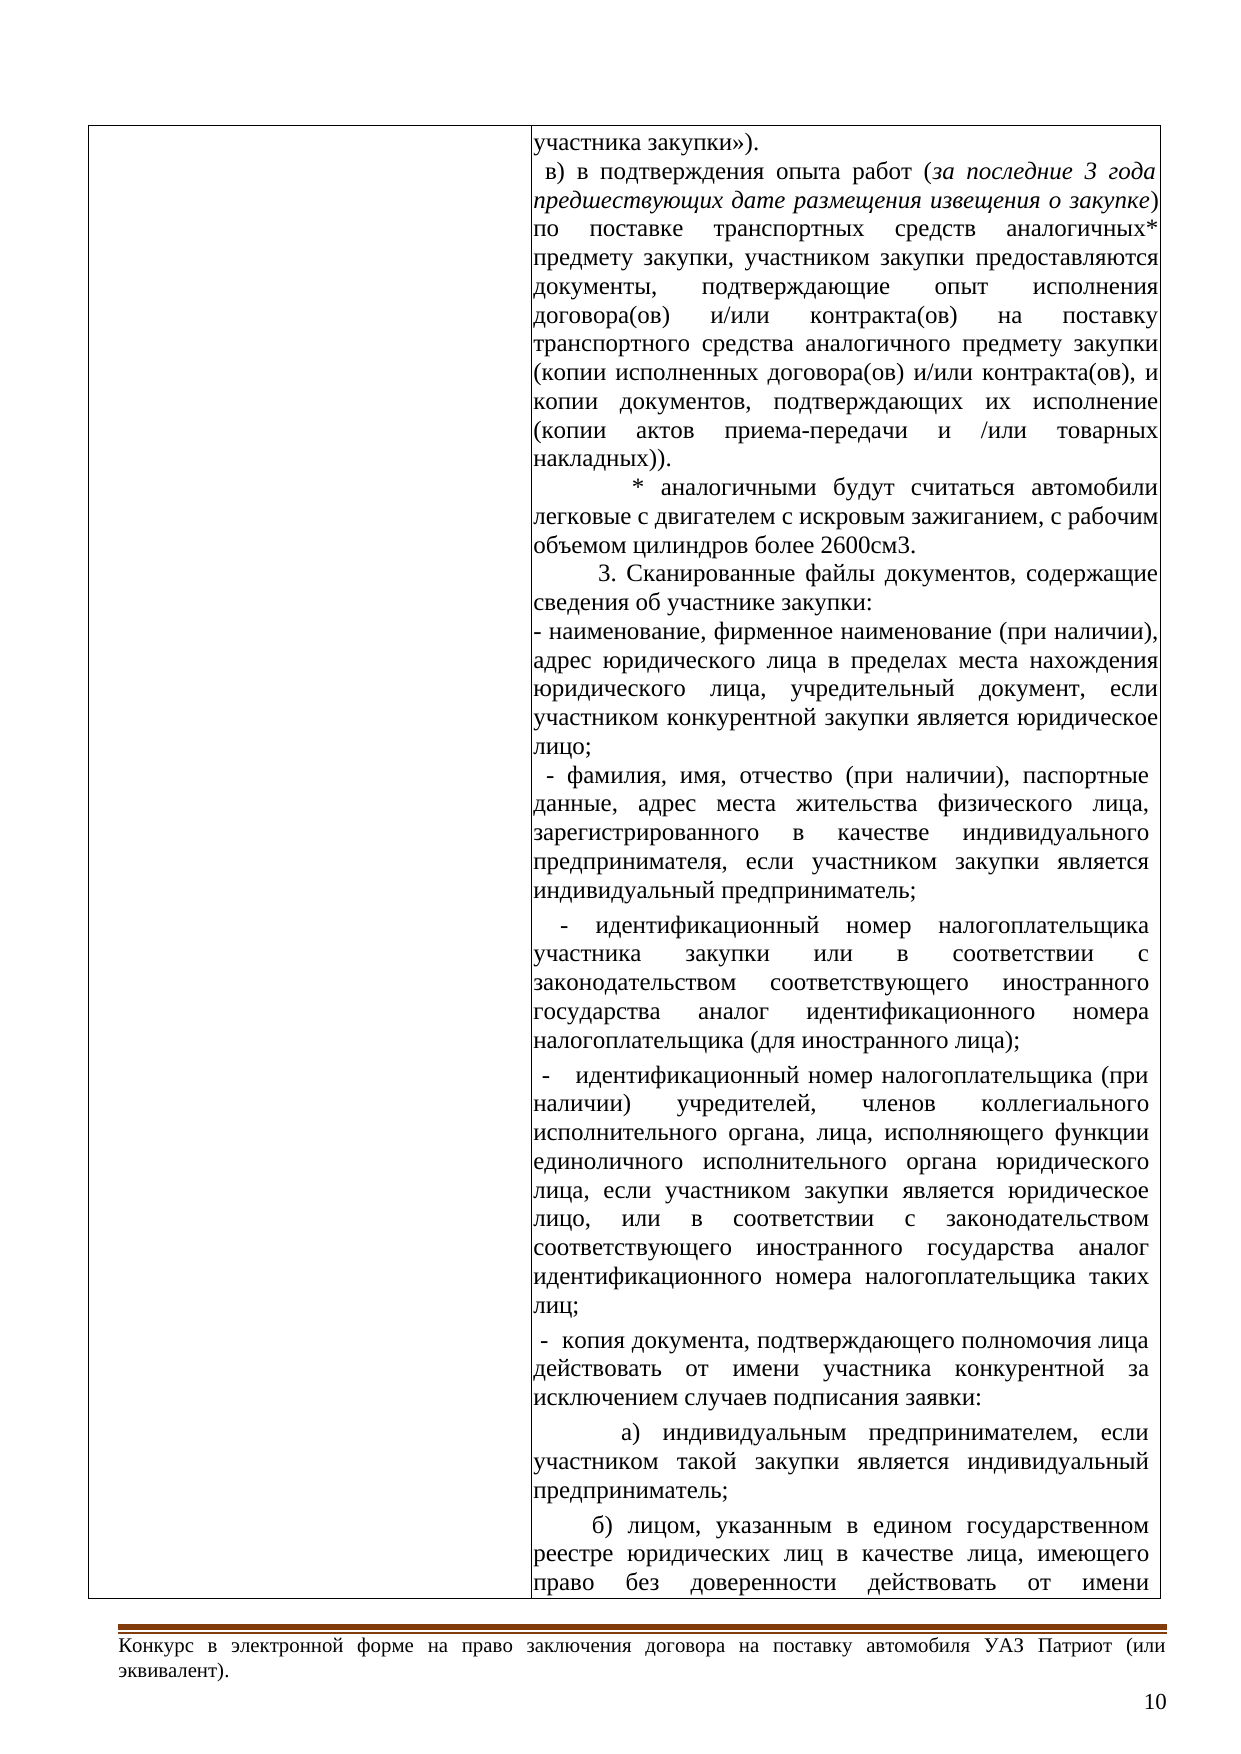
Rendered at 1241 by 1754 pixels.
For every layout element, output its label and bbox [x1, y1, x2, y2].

table_cell [89, 126, 531, 1597]
table_cell [532, 126, 1160, 1597]
